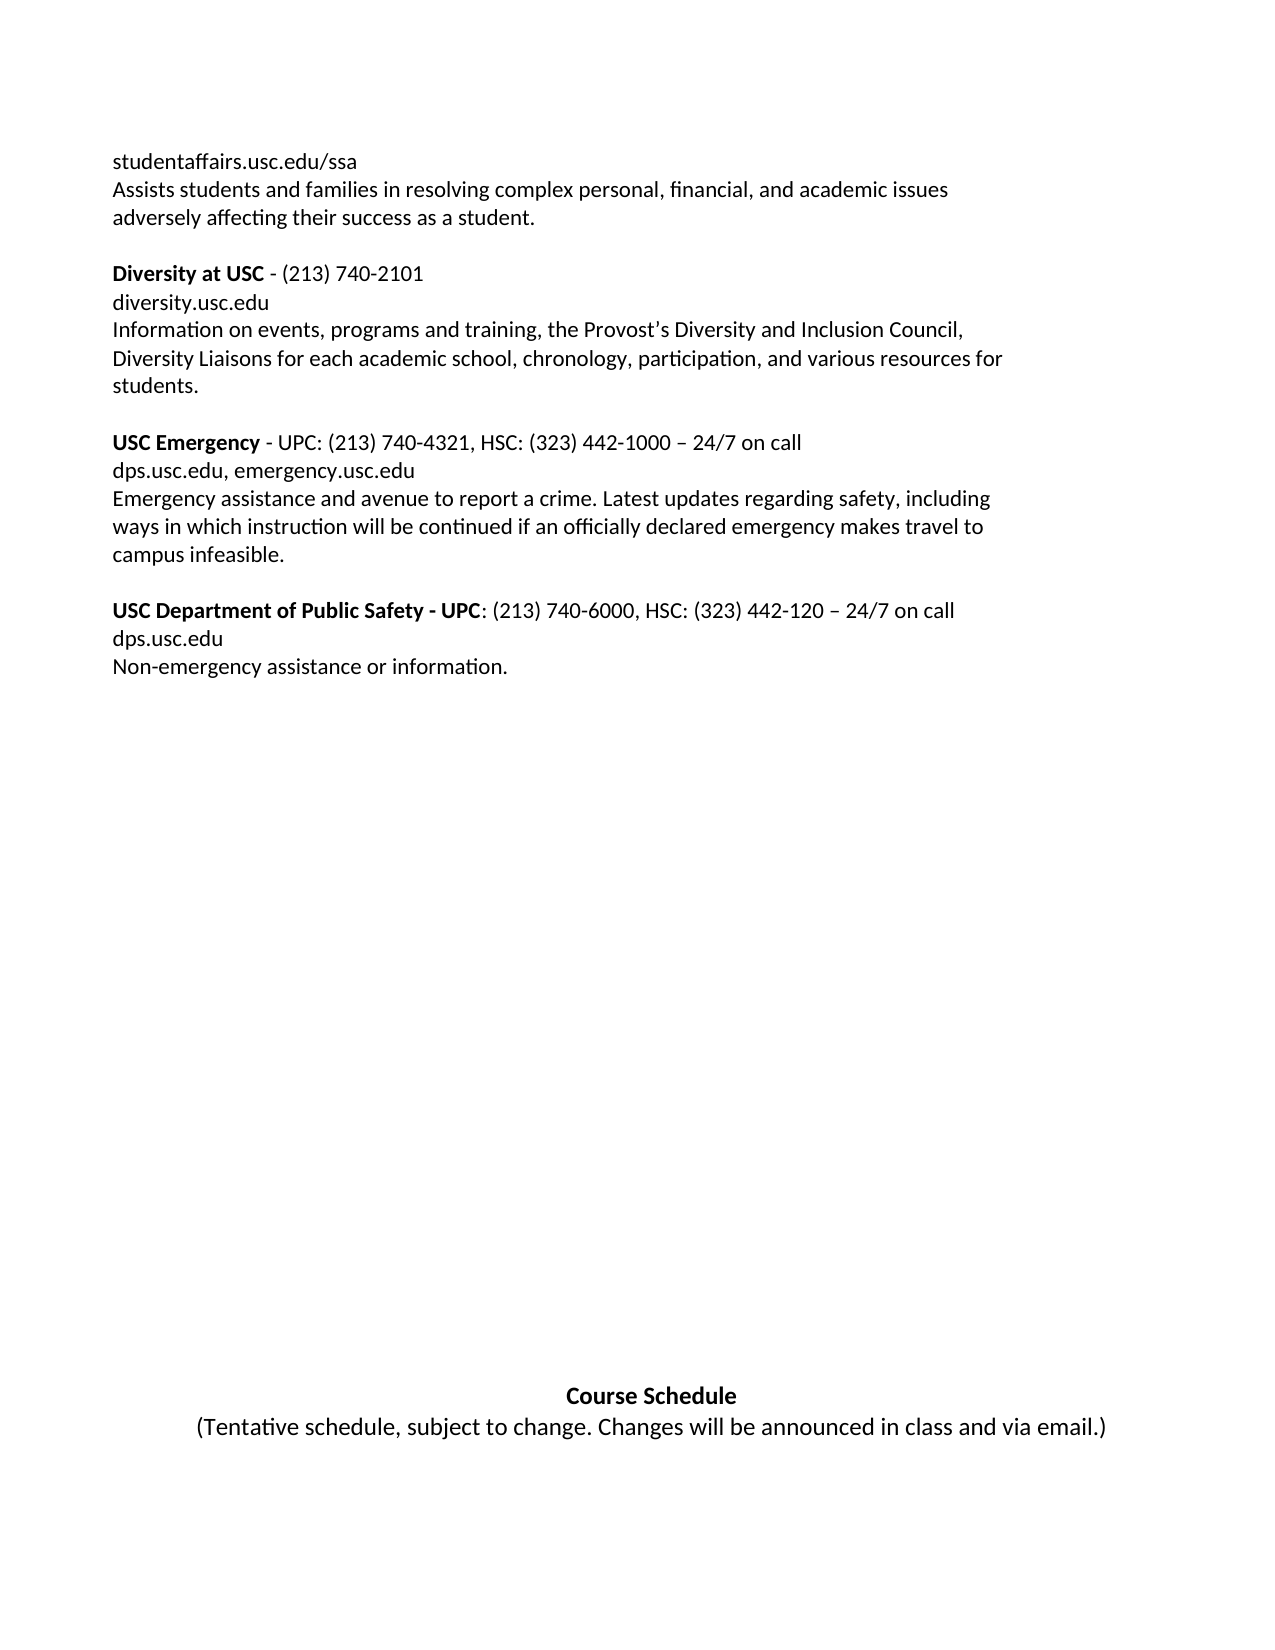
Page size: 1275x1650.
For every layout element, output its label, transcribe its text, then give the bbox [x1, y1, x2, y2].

text campus infeasible. [112, 540, 1191, 568]
text Non-emergency assistance or information. [112, 652, 1191, 680]
text Diversity at USC - (213) 740-2101 [112, 259, 1191, 288]
text USC Department of Public Safety - UPC: (213) 740-6000, HSC: (323) 442-120 – 24/7 on call [112, 596, 1191, 624]
text studentaffairs.usc.edu/ssa [112, 147, 1191, 176]
text Information on events, programs and training, the Provost’s Diversity and Inclusion Council, [112, 316, 1191, 344]
text USC Emergency - UPC: (213) 740-4321, HSC: (323) 442-1000 – 24/7 on call [112, 428, 1191, 456]
text Emergency assistance and avenue to report a crime. Latest updates regarding safety, including [112, 484, 1191, 512]
text dps.usc.edu, emergency.usc.edu [112, 456, 1191, 484]
text Course Schedule [112, 1380, 1191, 1411]
text (Tentative schedule, subject to change. Changes will be announced in class and via email.) [112, 1411, 1191, 1441]
text dps.usc.edu [112, 624, 1191, 652]
text adversely affecting their success as a student. [112, 203, 1191, 232]
text Assists students and families in resolving complex personal, financial, and academic issues [112, 176, 1191, 203]
text Diversity Liaisons for each academic school, chronology, participation, and various resources for [112, 344, 1191, 372]
text diversity.usc.edu [112, 288, 1191, 316]
text ways in which instruction will be continued if an officially declared emergency makes travel to [112, 512, 1191, 540]
text students. [112, 372, 1191, 400]
